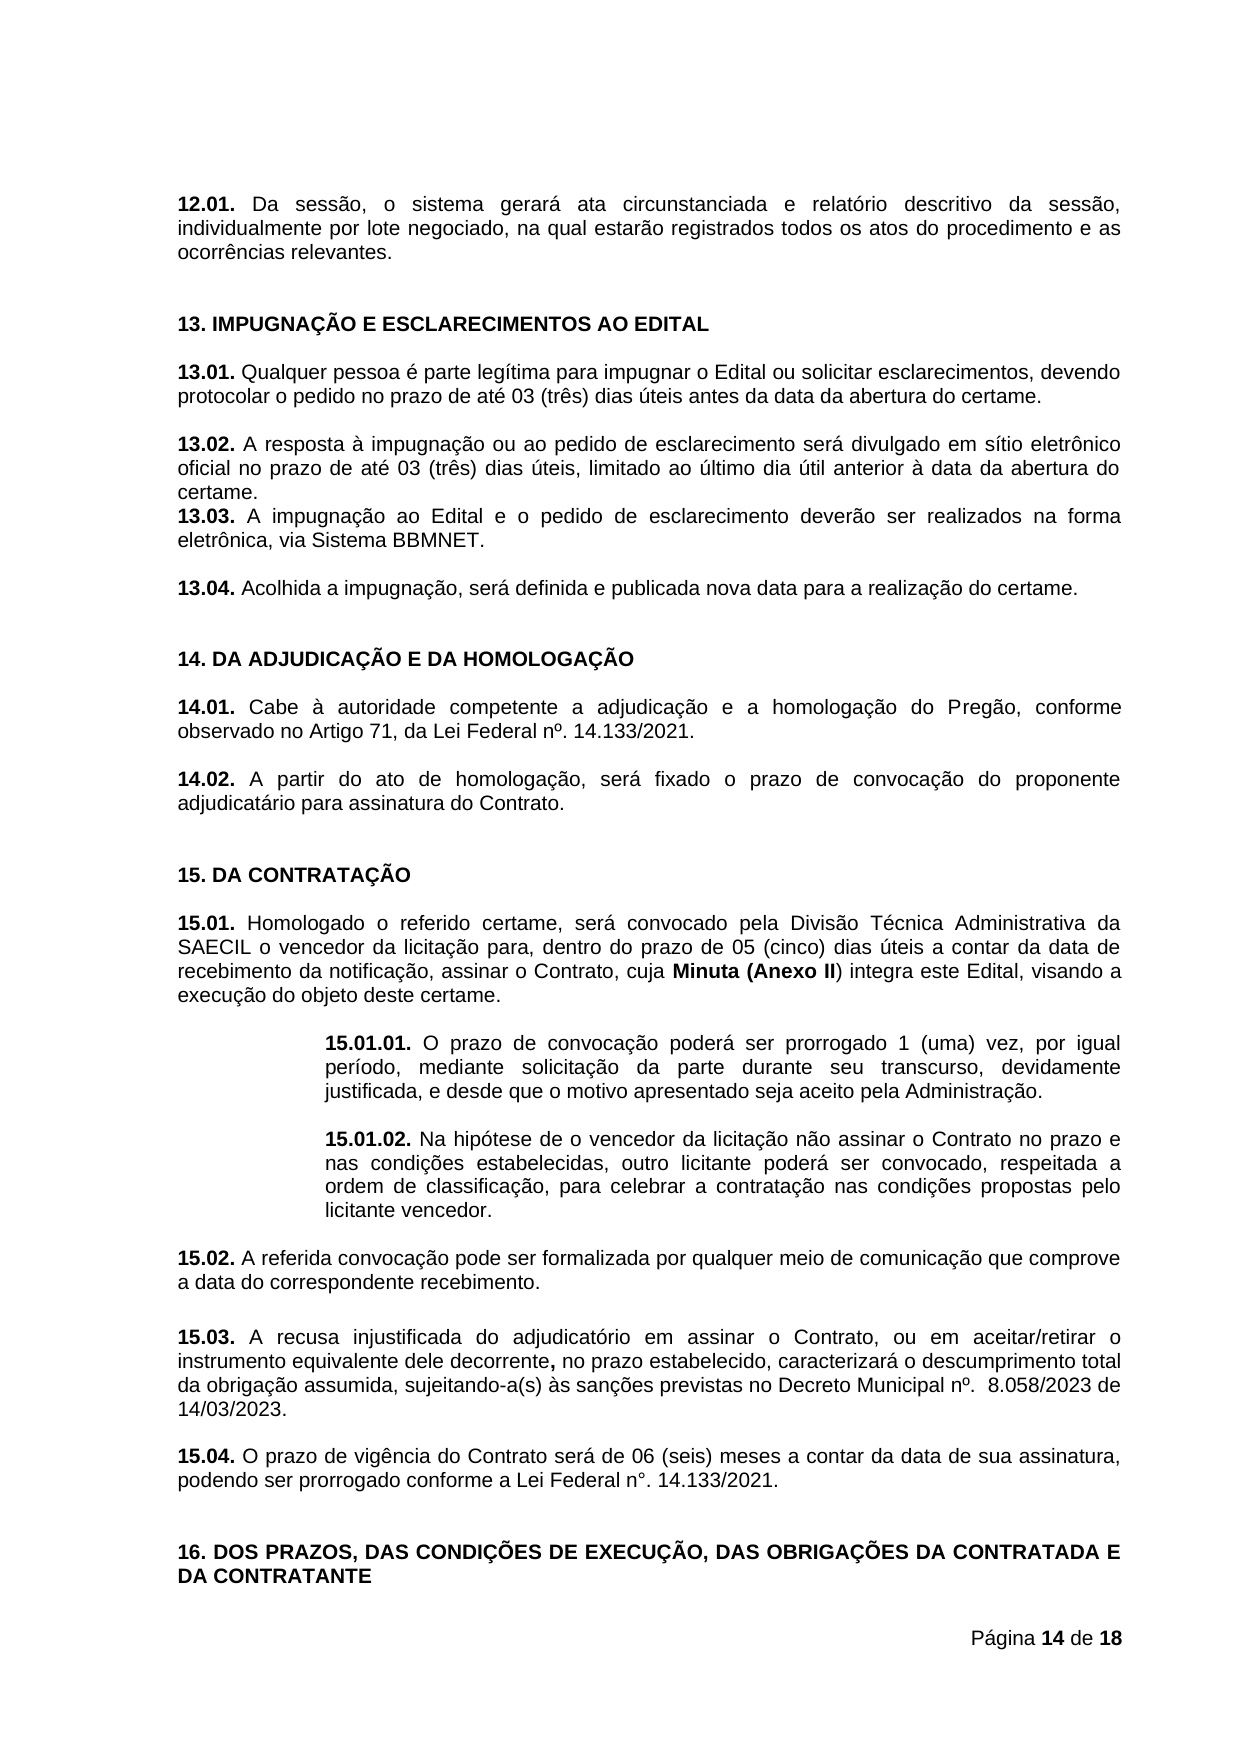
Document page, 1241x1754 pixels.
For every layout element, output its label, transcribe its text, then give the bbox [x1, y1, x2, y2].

text 15. DA CONTRATAÇÃO [177, 863, 1122, 887]
text 12.01. Da sessão, o sistema gerará ata circunstanciada e relatório descritivo da sessão, individualmente por lote negociado, na qual estarão registrados todos os atos do procedimento e as ocorrências relevantes. [177, 192, 1122, 264]
text 13.04. Acolhida a impugnação, será definida e publicada nova data para a realização do certame. [177, 575, 1122, 599]
text 13. IMPUGNAÇÃO E ESCLARECIMENTOS AO EDITAL [177, 312, 1122, 336]
text 13.03. A impugnação ao Edital e o pedido de esclarecimento deverão ser realizados na forma eletrônica, via Sistema BBMNET. [177, 503, 1122, 551]
text 15.03. A recusa injustificada do adjudicatório em assinar o Contrato, ou em aceitar/retirar o instrumento equivalente dele decorrente, no prazo estabelecido, caracterizará o descumprimento total da obrigação assumida, sujeitando-a(s) às sanções previstas no Decreto Municipal nº. 8.058/2023 de 14/03/2023. [177, 1324, 1122, 1420]
text 15.01.02. Na hipótese de o vencedor da licitação não assinar o Contrato no prazo e nas condições estabelecidas, outro licitante poderá ser convocado, respeitada a ordem de classificação, para celebrar a contratação nas condições propostas pelo licitante vencedor. [325, 1126, 1122, 1222]
text 15.04. O prazo de vigência do Contrato será de 06 (seis) meses a contar da data de sua assinatura, podendo ser prorrogado conforme a Lei Federal n°. 14.133/2021. [177, 1444, 1122, 1492]
text 14. DA ADJUDICAÇÃO E DA HOMOLOGAÇÃO [177, 647, 1122, 671]
text 15.01. Homologado o referido certame, será convocado pela Divisão Técnica Administrativa da SAECIL o vencedor da licitação para, dentro do prazo de 05 (cinco) dias úteis a contar da data de recebimento da notificação, assinar o Contrato, cuja Minuta (Anexo II) integra este Edital, visando a execução do objeto deste certame. [177, 911, 1122, 1007]
text 15.01.01. O prazo de convocação poderá ser prorrogado 1 (uma) vez, por igual período, mediante solicitação da parte durante seu transcurso, devidamente justificada, e desde que o motivo apresentado seja aceito pela Administração. [325, 1031, 1122, 1102]
text 15.02. A referida convocação pode ser formalizada por qualquer meio de comunicação que comprove a data do correspondente recebimento. [177, 1246, 1122, 1294]
text 13.01. Qualquer pessoa é parte legítima para impugnar o Edital ou solicitar esclarecimentos, devendo protocolar o pedido no prazo de até 03 (três) dias úteis antes da data da abertura do certame. [177, 360, 1122, 408]
text 14.02. A partir do ato de homologação, será fixado o prazo de convocação do proponente adjudicatário para assinatura do Contrato. [177, 767, 1122, 815]
text 16. DOS PRAZOS, DAS CONDIÇÕES DE EXECUÇÃO, DAS OBRIGAÇÕES DA CONTRATADA E DA CONTRATANTE [177, 1540, 1122, 1588]
text 14.01. Cabe à autoridade competente a adjudicação e a homologação do Pregão, conforme observado no Artigo 71, da Lei Federal nº. 14.133/2021. [177, 695, 1122, 743]
text 13.02. A resposta à impugnação ou ao pedido de esclarecimento será divulgado em sítio eletrônico oficial no prazo de até 03 (três) dias úteis, limitado ao último dia útil anterior à data da abertura do certame. [177, 432, 1122, 503]
